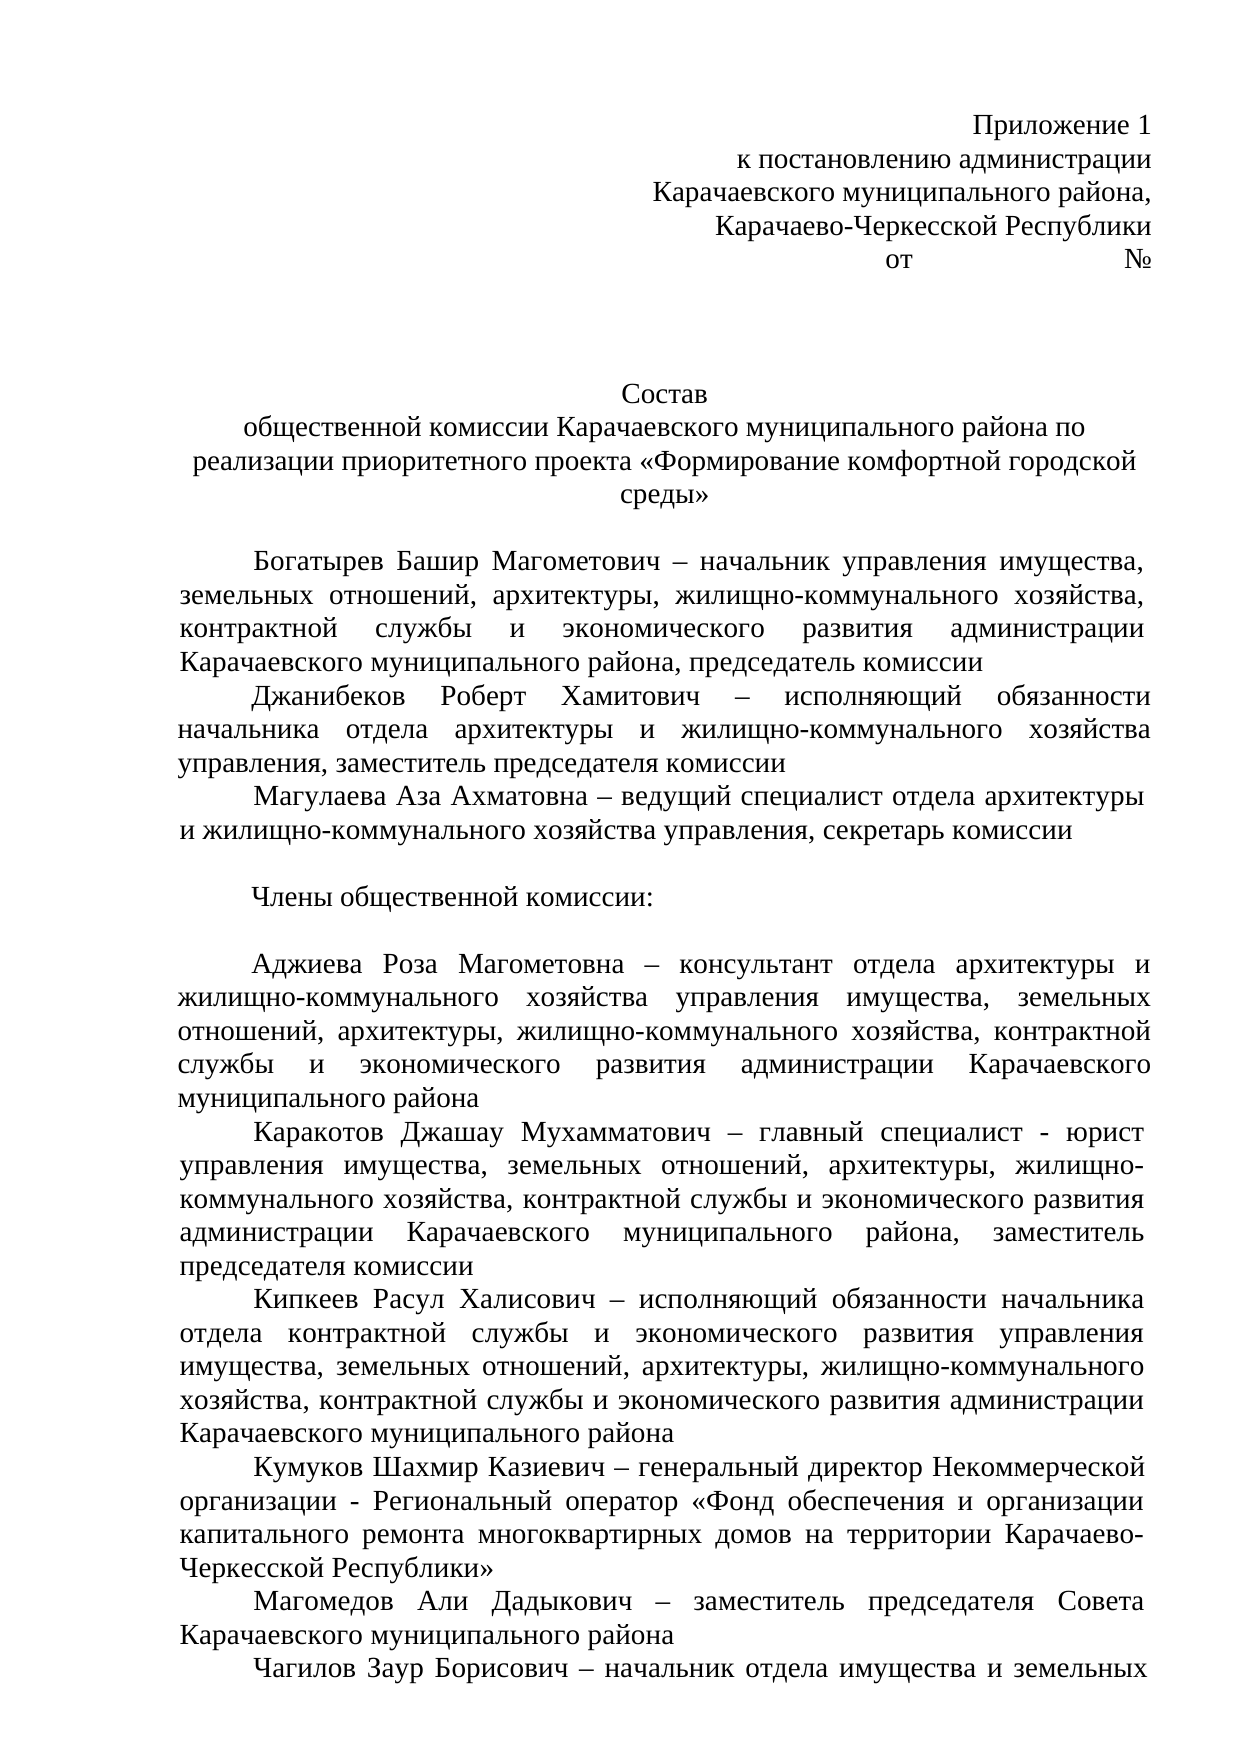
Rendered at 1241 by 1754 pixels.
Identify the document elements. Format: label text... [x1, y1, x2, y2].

text Магулаева Аза Ахматовна – ведущий специалист отдела архитектуры и жилищно-коммунального хозяйства управления, секретарь комиссии [179, 778, 1145, 845]
text от № [177, 242, 1152, 275]
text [179, 1650, 1149, 1684]
text Джанибеков Роберт Хамитович – исполняющий обязанности начальника отдела архитектуры и жилищно-коммунального хозяйства управления, заместитель председателя комиссии [177, 678, 1152, 778]
text к постановлению администрации [177, 141, 1152, 174]
text общественной комиссии Карачаевского муниципального района по реализации приоритетного проекта «Формирование комфортной городской среды» [177, 409, 1152, 510]
text Богатырев Башир Магометович – начальник управления имущества, земельных отношений, архитектуры, жилищно-коммунального хозяйства, контрактной службы и экономического развития администрации Карачаевского муниципального района, председатель комиссии [179, 543, 1145, 678]
text Каракотов Джашау Мухамматович – главный специалист - юрист управления имущества, земельных отношений, архитектуры, жилищно-коммунального хозяйства, контрактной службы и экономического развития администрации Карачаевского муниципального района, заместитель председателя комиссии [179, 1114, 1145, 1281]
text Кипкeeв Рacул Xaлиcoвич – исполняющий обязанности начальника отдела контрактной службы и экономического развития управления имущества, земельных отношений, архитектуры, жилищно-коммунального хозяйства, контрактной службы и экономического развития администрации Карачаевского муниципального района [179, 1281, 1145, 1449]
text Карачаевского муниципального района, [177, 174, 1152, 208]
text Карачаево-Черкесской Республики [177, 208, 1152, 242]
text Кумуков Шахмир Казиевич – генеральный директор Некоммерческой организации - Региональный оператор «Фонд обеспечения и организации капитального ремонта многоквартирных домов на территории Карачаево-Черкесской Республики» [179, 1449, 1145, 1583]
text Аджиева Роза Магометовна – консультант отдела архитектуры и жилищно-коммунального хозяйства управления имущества, земельных отношений, архитектуры, жилищно-коммунального хозяйства, контрактной службы и экономического развития администрации Карачаевского муниципального района [177, 946, 1152, 1114]
text Состав [177, 376, 1152, 409]
text Члены общественной комиссии: [177, 879, 1152, 912]
text Магомедов Али Дадыкович – заместитель председателя Совета Карачаевского муниципального района [179, 1583, 1145, 1650]
text Приложение 1 [177, 107, 1152, 141]
